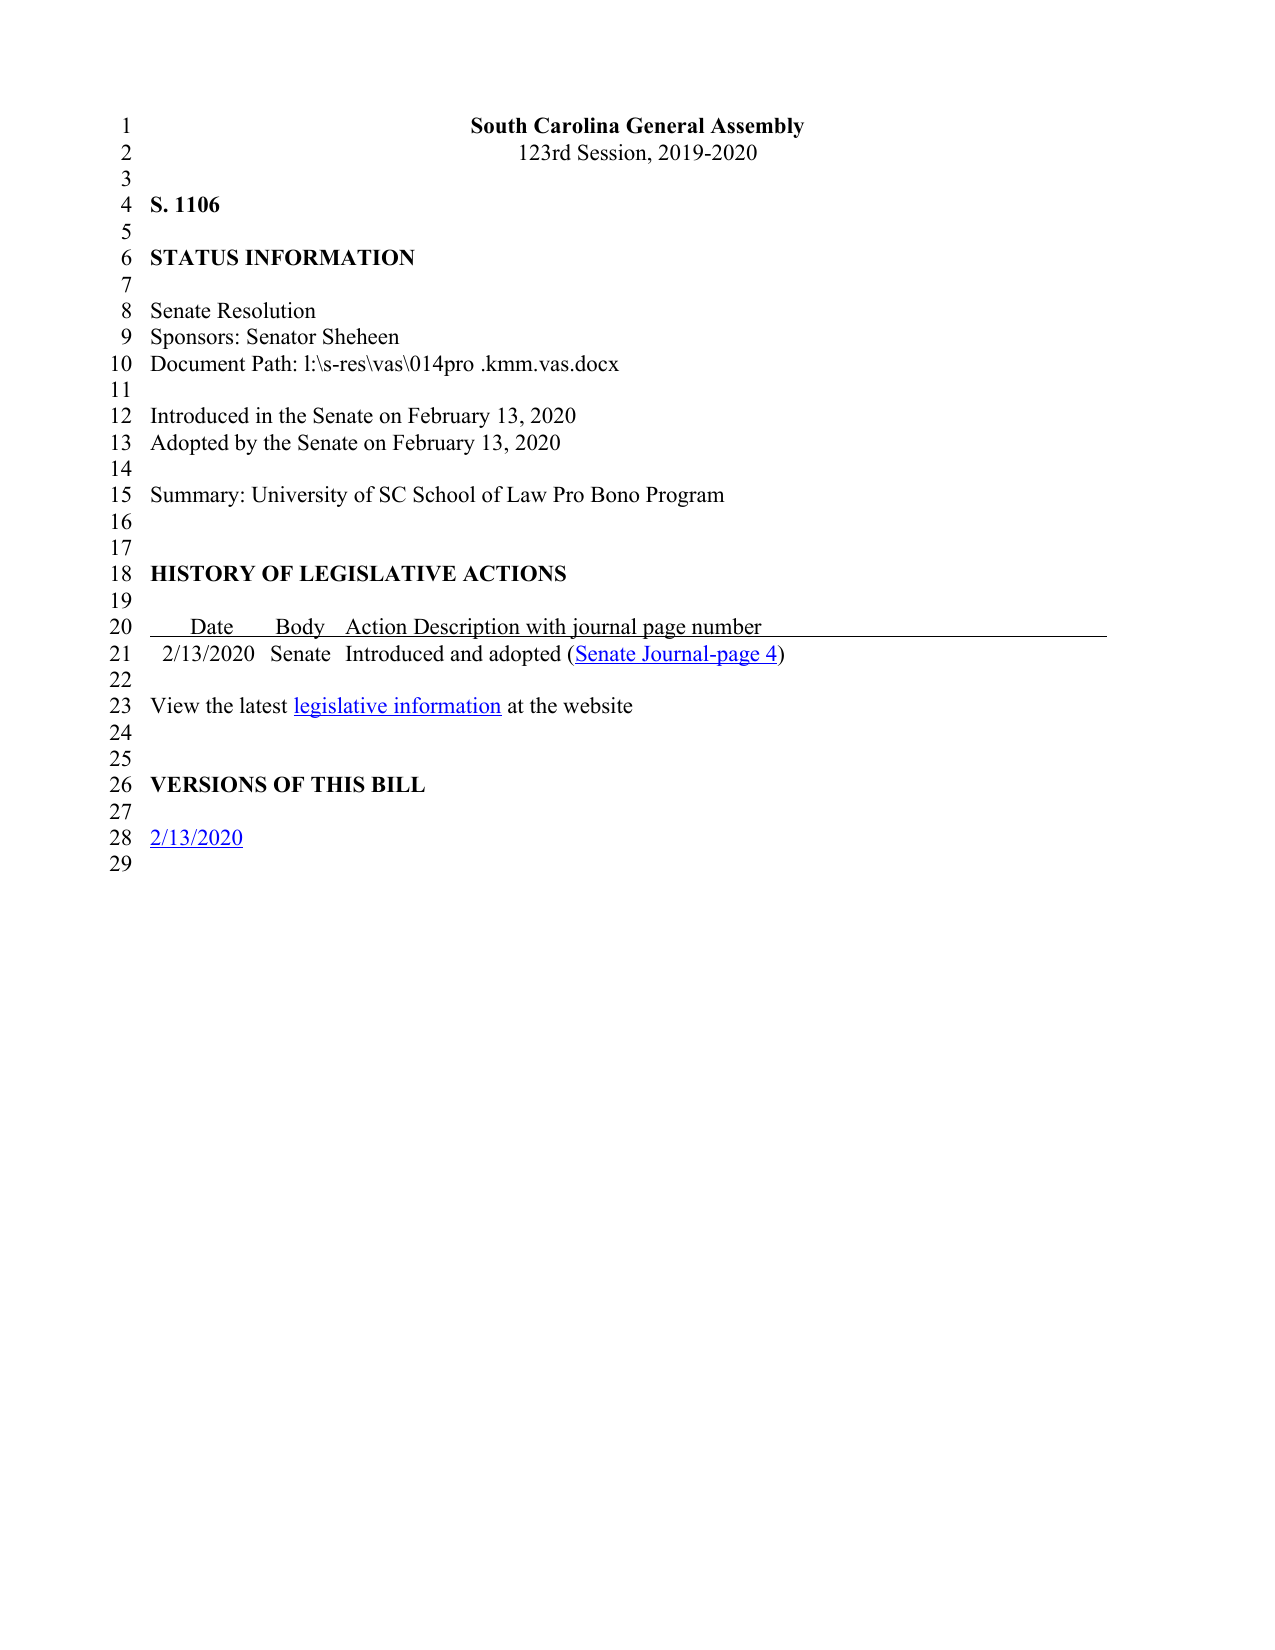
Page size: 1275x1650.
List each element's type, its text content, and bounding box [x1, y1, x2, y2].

text 2/13/2020 Senate Introduced and adopted (Senate Journal-page 4) [150, 639, 1125, 666]
text South Carolina General Assembly [150, 112, 1125, 139]
text 2/13/2020 [150, 824, 1125, 850]
text S. 1106 [150, 192, 1125, 218]
text STATUS INFORMATION [150, 244, 1125, 271]
text Sponsors: Senator Sheheen [150, 323, 1125, 350]
text VERSIONS OF THIS BILL [150, 771, 1125, 798]
text Adopted by the Senate on February 13, 2020 [150, 429, 1125, 455]
text HISTORY OF LEGISLATIVE ACTIONS [150, 561, 1125, 587]
text 123rd Session, 2019-2020 [150, 139, 1125, 165]
text Summary: University of SC School of Law Pro Bono Program [150, 481, 1125, 508]
text Date Body Action Description with journal page number [150, 613, 1125, 639]
text Document Path: l:\s-res\vas\014pro .kmm.vas.docx [150, 350, 1125, 376]
text View the latest legislative information at the website [150, 692, 1125, 719]
text Senate Resolution [150, 297, 1125, 323]
text Introduced in the Senate on February 13, 2020 [150, 402, 1125, 429]
